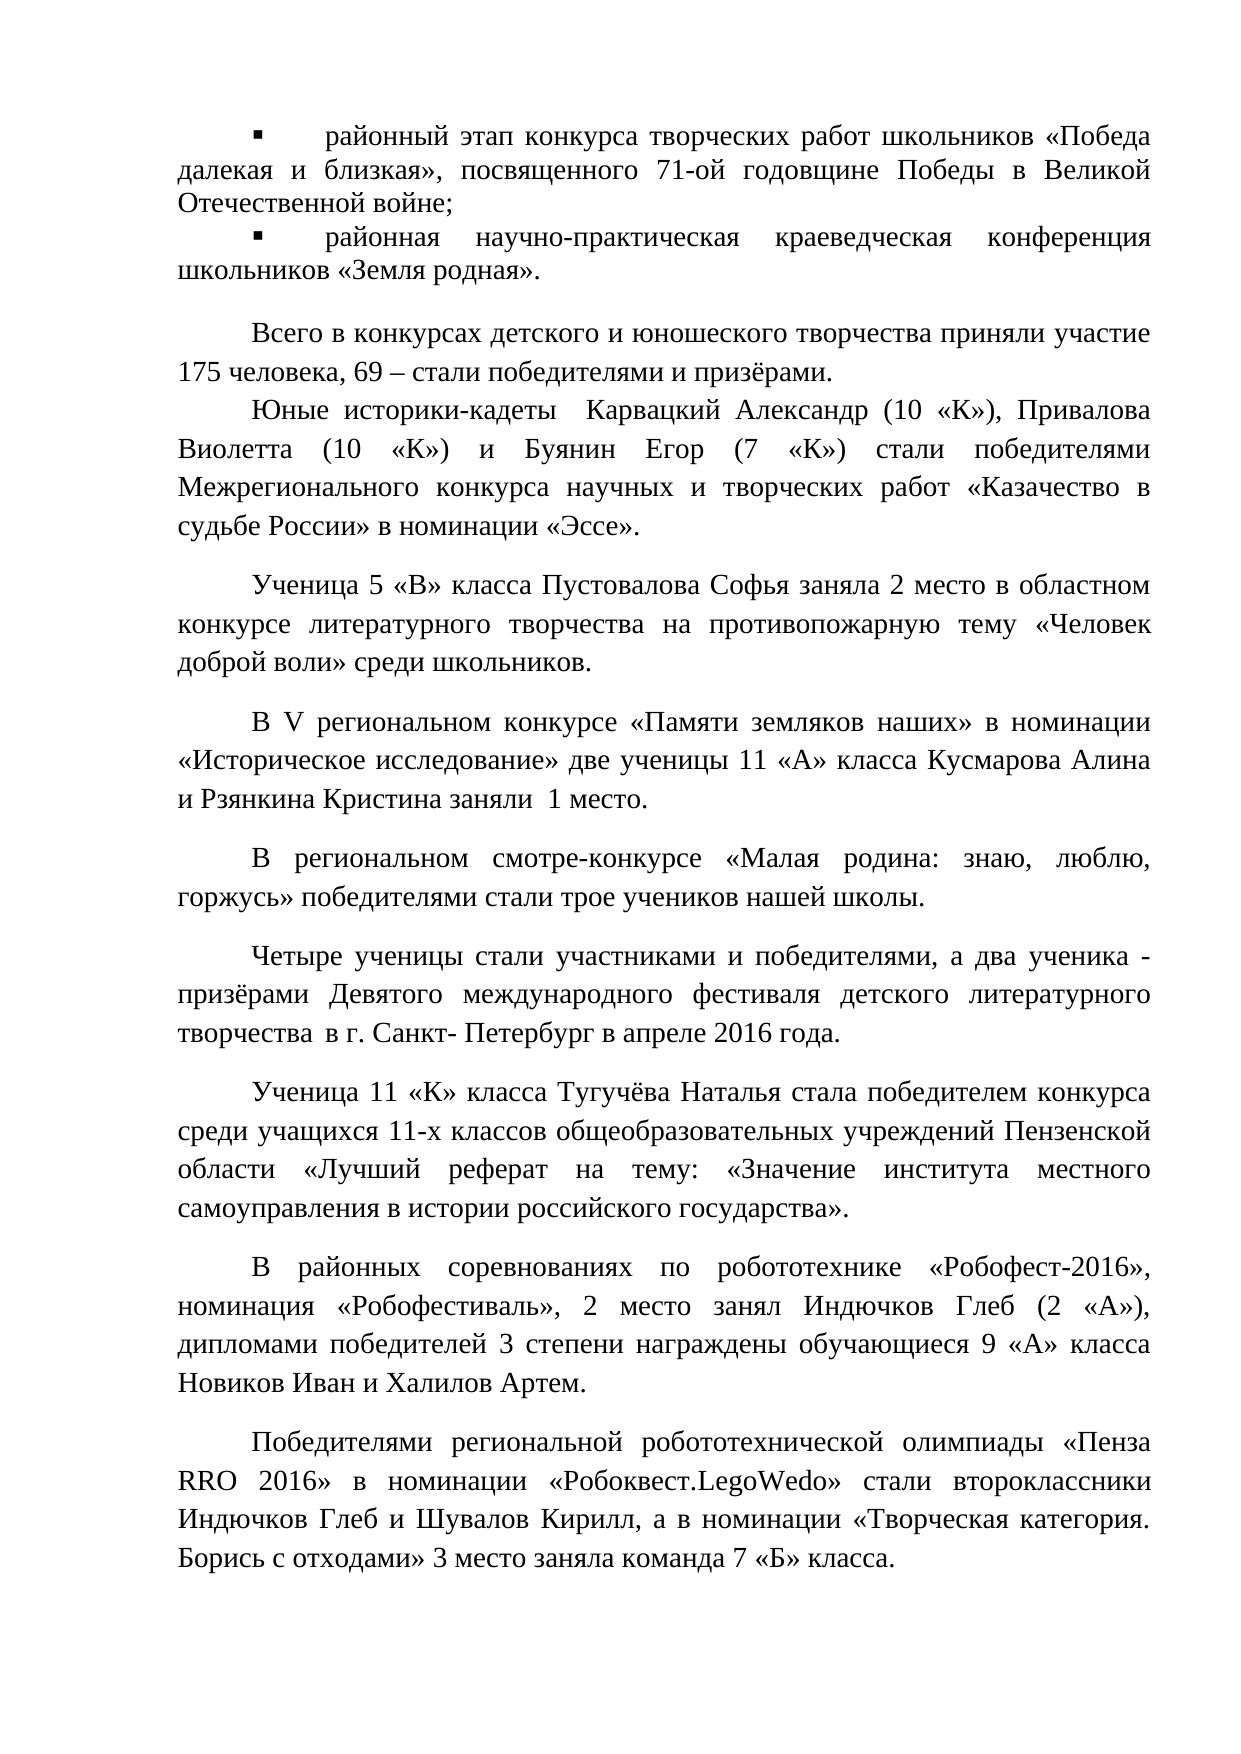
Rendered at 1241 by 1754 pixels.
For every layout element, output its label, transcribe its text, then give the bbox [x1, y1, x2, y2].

list районный этап конкурса творческих работ школьников «Победа далекая и близкая», посвященного 71-ой годовщине Победы в Великой Отечественной войне; [177, 118, 1152, 219]
text Четыре ученицы стали участниками и победителями, а два ученика - призёрами Девятого международного фестиваля детского литературного творчества в г. Санкт- Петербург в апреле 2016 года. [177, 938, 1152, 1049]
list районная научно-практическая краеведческая конференция школьников «Земля родная». [177, 219, 1152, 286]
text В районных соревнованиях по робототехнике «Робофест-2016», номинация «Робофестиваль», 2 место занял Индючков Глеб (2 «А»), дипломами победителей 3 степени награждены обучающиеся 9 «А» класса Новиков Иван и Халилов Артем. [177, 1249, 1152, 1399]
text В региональном смотре-конкурсе «Малая родина: знаю, люблю, горжусь» победителями стали трое учеников нашей школы. [177, 840, 1152, 912]
text Победителями региональной робототехнической олимпиады «Пенза RRO 2016» в номинации «Робоквест.LegoWedo» стали второклассники Индючков Глеб и Шувалов Кирилл, а в номинации «Творческая категория. Борись с отходами» 3 место заняла команда 7 «Б» класса. [177, 1424, 1152, 1574]
text Ученица 11 «К» класса Тугучёва Наталья стала победителем конкурса среди учащихся 11-х классов общеобразовательных учреждений Пензенской области «Лучший реферат на тему: «Значение института местного самоуправления в истории российского государства». [177, 1074, 1152, 1224]
text Всего в конкурсах детского и юношеского творчества приняли участие 175 человека, 69 – стали победителями и призёрами. [177, 315, 1152, 387]
text В V региональном конкурсе «Памяти земляков наших» в номинации «Историческое исследование» две ученицы 11 «А» класса Кусмарова Алина и Рзянкина Кристина заняли 1 место. [177, 704, 1152, 814]
text Юные историки-кадеты Карвацкий Александр (10 «К»), Привалова Виолетта (10 «К») и Буянин Егор (7 «К») стали победителями Межрегионального конкурса научных и творческих работ «Казачество в судьбе России» в номинации «Эссе». [177, 392, 1152, 541]
text Ученица 5 «В» класса Пустовалова Софья заняла 2 место в областном конкурсе литературного творчества на противопожарную тему «Человек доброй воли» среди школьников. [177, 567, 1152, 678]
